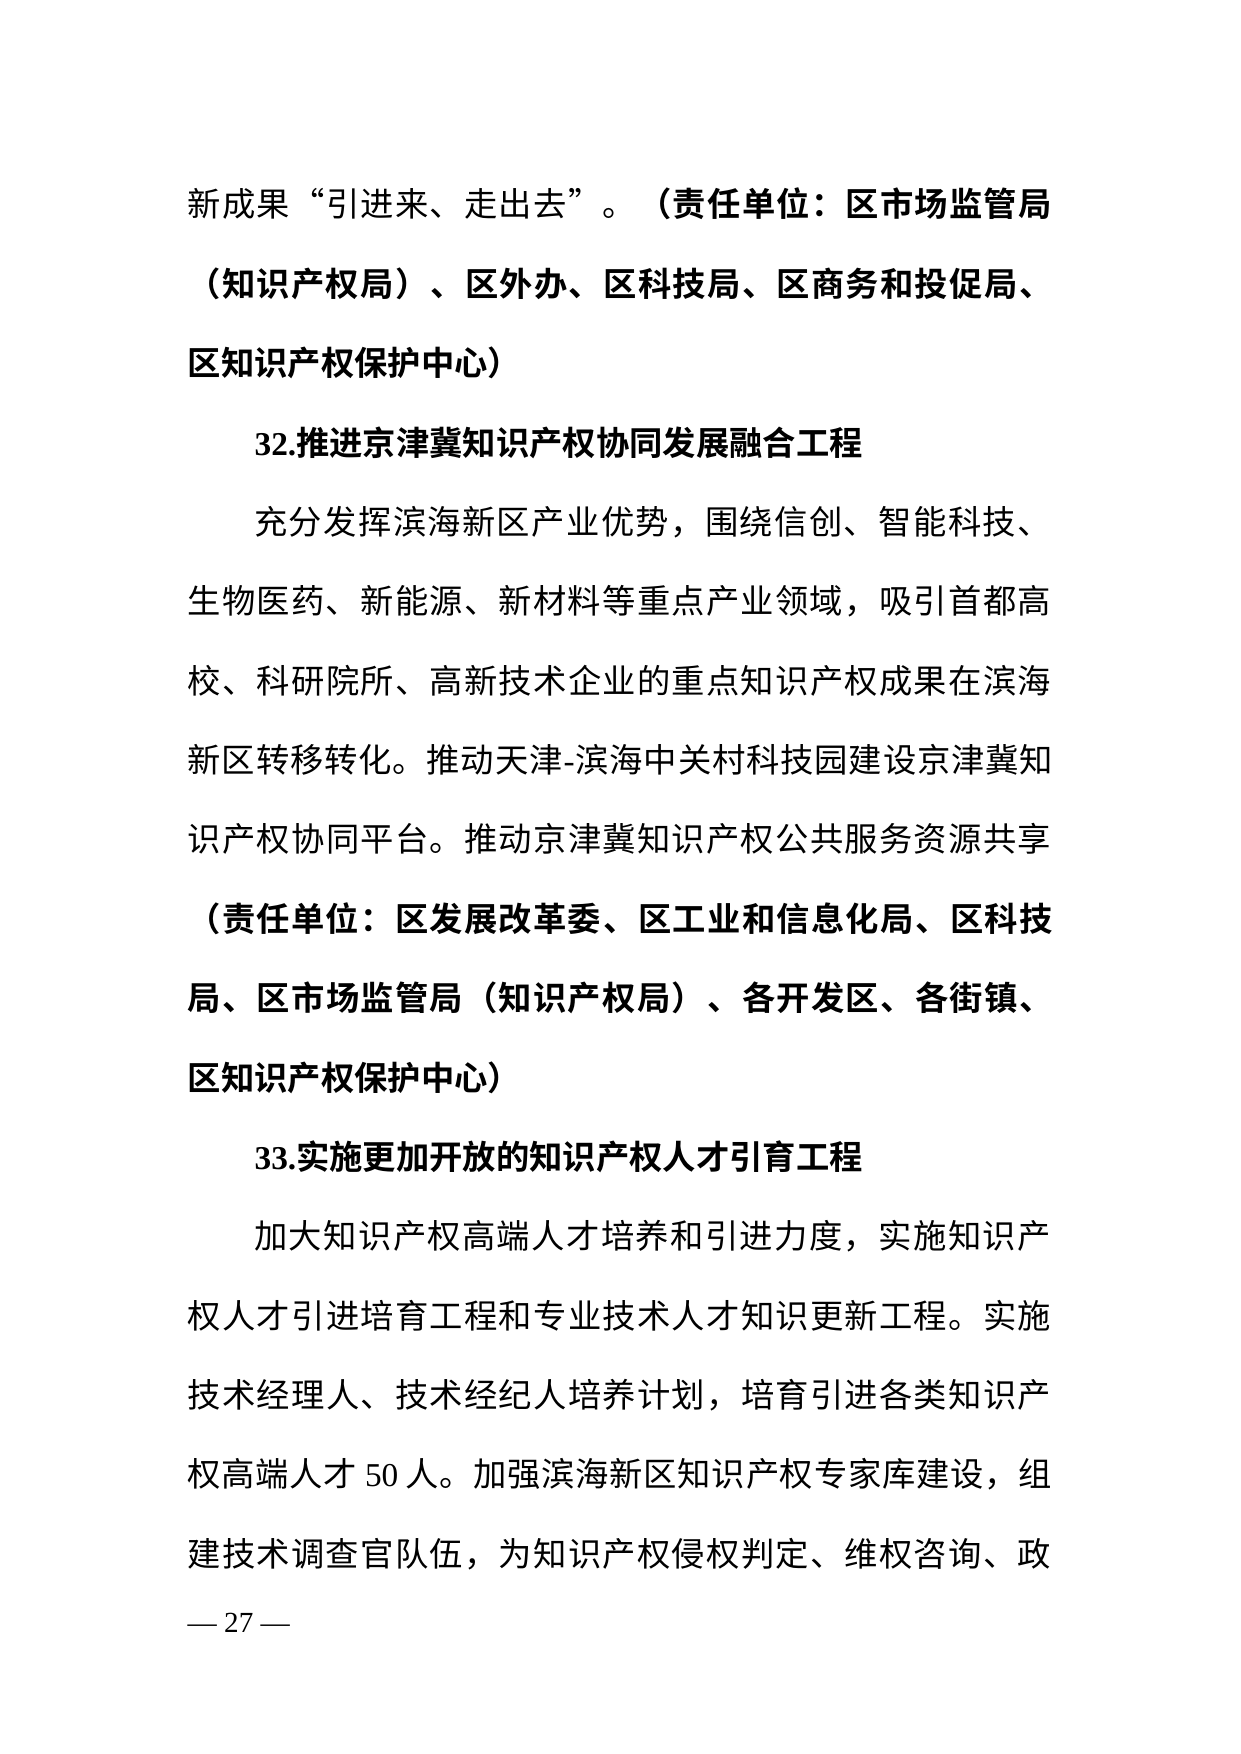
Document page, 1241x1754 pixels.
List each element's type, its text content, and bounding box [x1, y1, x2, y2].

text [187, 163, 1053, 401]
subtitle 32.推进京津冀知识产权协同发展融合工程 [187, 401, 1053, 480]
text 充分发挥滨海新区产业优势，围绕信创、智能科技、生物医药、新能源、新材料等重点产业领域，吸引首都高校、科研院所、高新技术企业的重点知识产权成果在滨海新区转移转化。推动天津-滨海中关村科技园建设京津冀知识产权协同平台。推动京津冀知识产权公共服务资源共享。（责任单位：区发展改革委、区工业和信息化局、区科技局、区市场监管局（知识产权局）、各开发区、各街镇、区知识产权保护中心） [187, 480, 1053, 1115]
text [187, 1194, 1053, 1591]
subtitle 33.实施更加开放的知识产权人才引育工程 [187, 1115, 1053, 1194]
